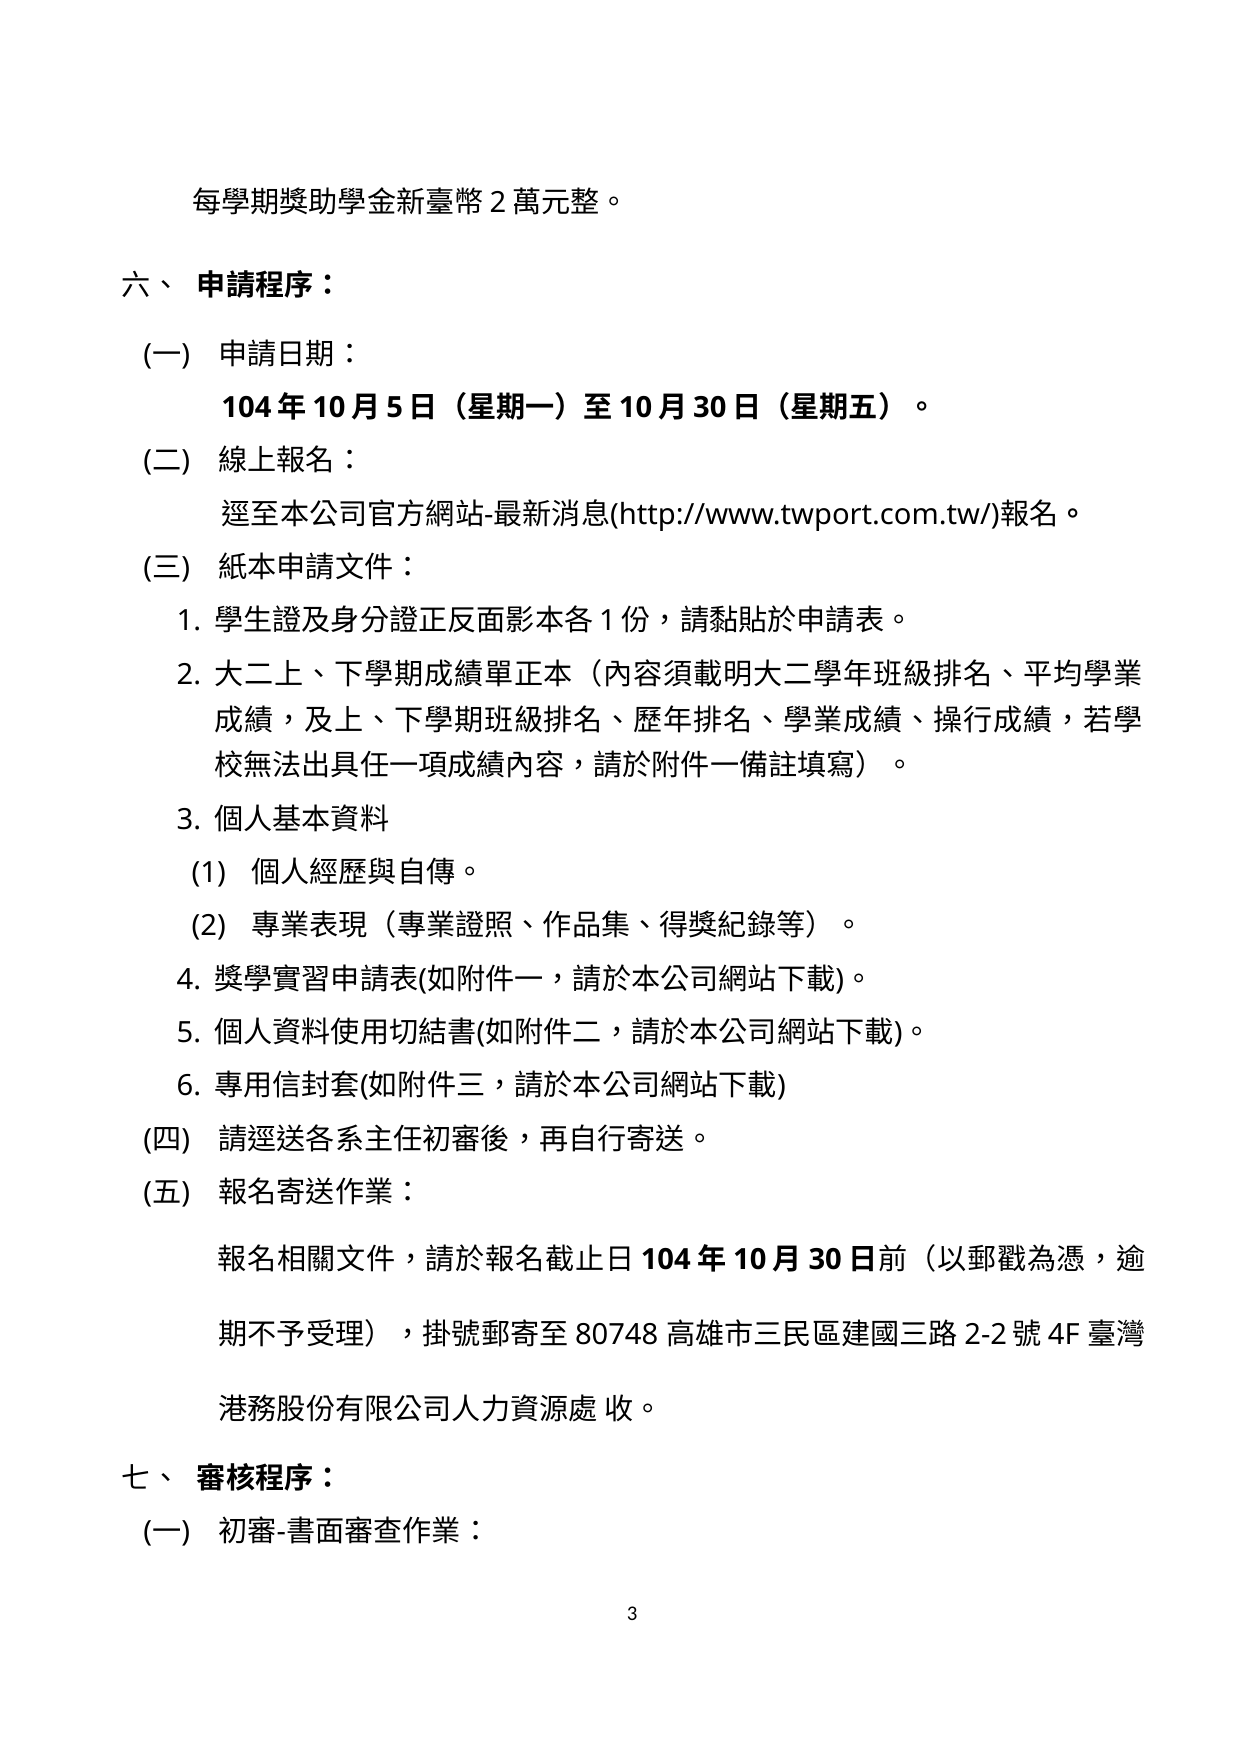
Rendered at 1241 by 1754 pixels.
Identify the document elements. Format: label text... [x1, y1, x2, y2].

list 個人經歷與自傳。 [191, 846, 1146, 892]
text 逕至本公司官方網站-最新消息(http://www.twport.com.tw/)報名。 [221, 487, 1146, 533]
list 專業表現（專業證照、作品集、得獎紀錄等）。 [191, 899, 1146, 945]
list 獎學實習申請表(如附件一，請於本公司網站下載)。 [176, 952, 1146, 998]
text 每學期獎助學金新臺幣2萬元整。 [118, 162, 1146, 237]
list 審核程序： [122, 1452, 1146, 1497]
list 申請日期： [143, 327, 1146, 373]
list 專用信封套(如附件三，請於本公司網站下載) [176, 1059, 1146, 1105]
text 報名相關文件，請於報名截止日104年10月30日前（以郵戳為憑，逾期不予受理），掛號郵寄至80748 高雄市三民區建國三路2-2號 臺灣港務股份有限公司人力資源處 收。 [217, 1219, 1146, 1444]
list 線上報名： [143, 434, 1146, 480]
list 大二上、下學期成績單正本（內容須載明大二學年班級排名、平均學業成績，及上、下學期班級排名、歷年排名、學業成績、操行成績，若學校無法出具任一項成績內容，請於附件一備註填寫）。 [176, 647, 1146, 785]
list 個人基本資料 [176, 792, 1146, 838]
list 個人資料使用切結書(如附件二，請於本公司網站下載)。 [176, 1006, 1146, 1052]
list 請逕送各系主任初審後，再自行寄送。 [143, 1112, 1146, 1158]
list 報名寄送作業： [143, 1166, 1146, 1212]
list 申請程序： [122, 245, 1146, 320]
list 紙本申請文件： [143, 541, 1146, 587]
list 初審-書面審查作業： [143, 1505, 1146, 1551]
list 學生證及身分證正反面影本各1份，請黏貼於申請表。 [176, 594, 1146, 640]
text 104年10月5日（星期一）至10月30日（星期五）。 [221, 381, 1146, 427]
